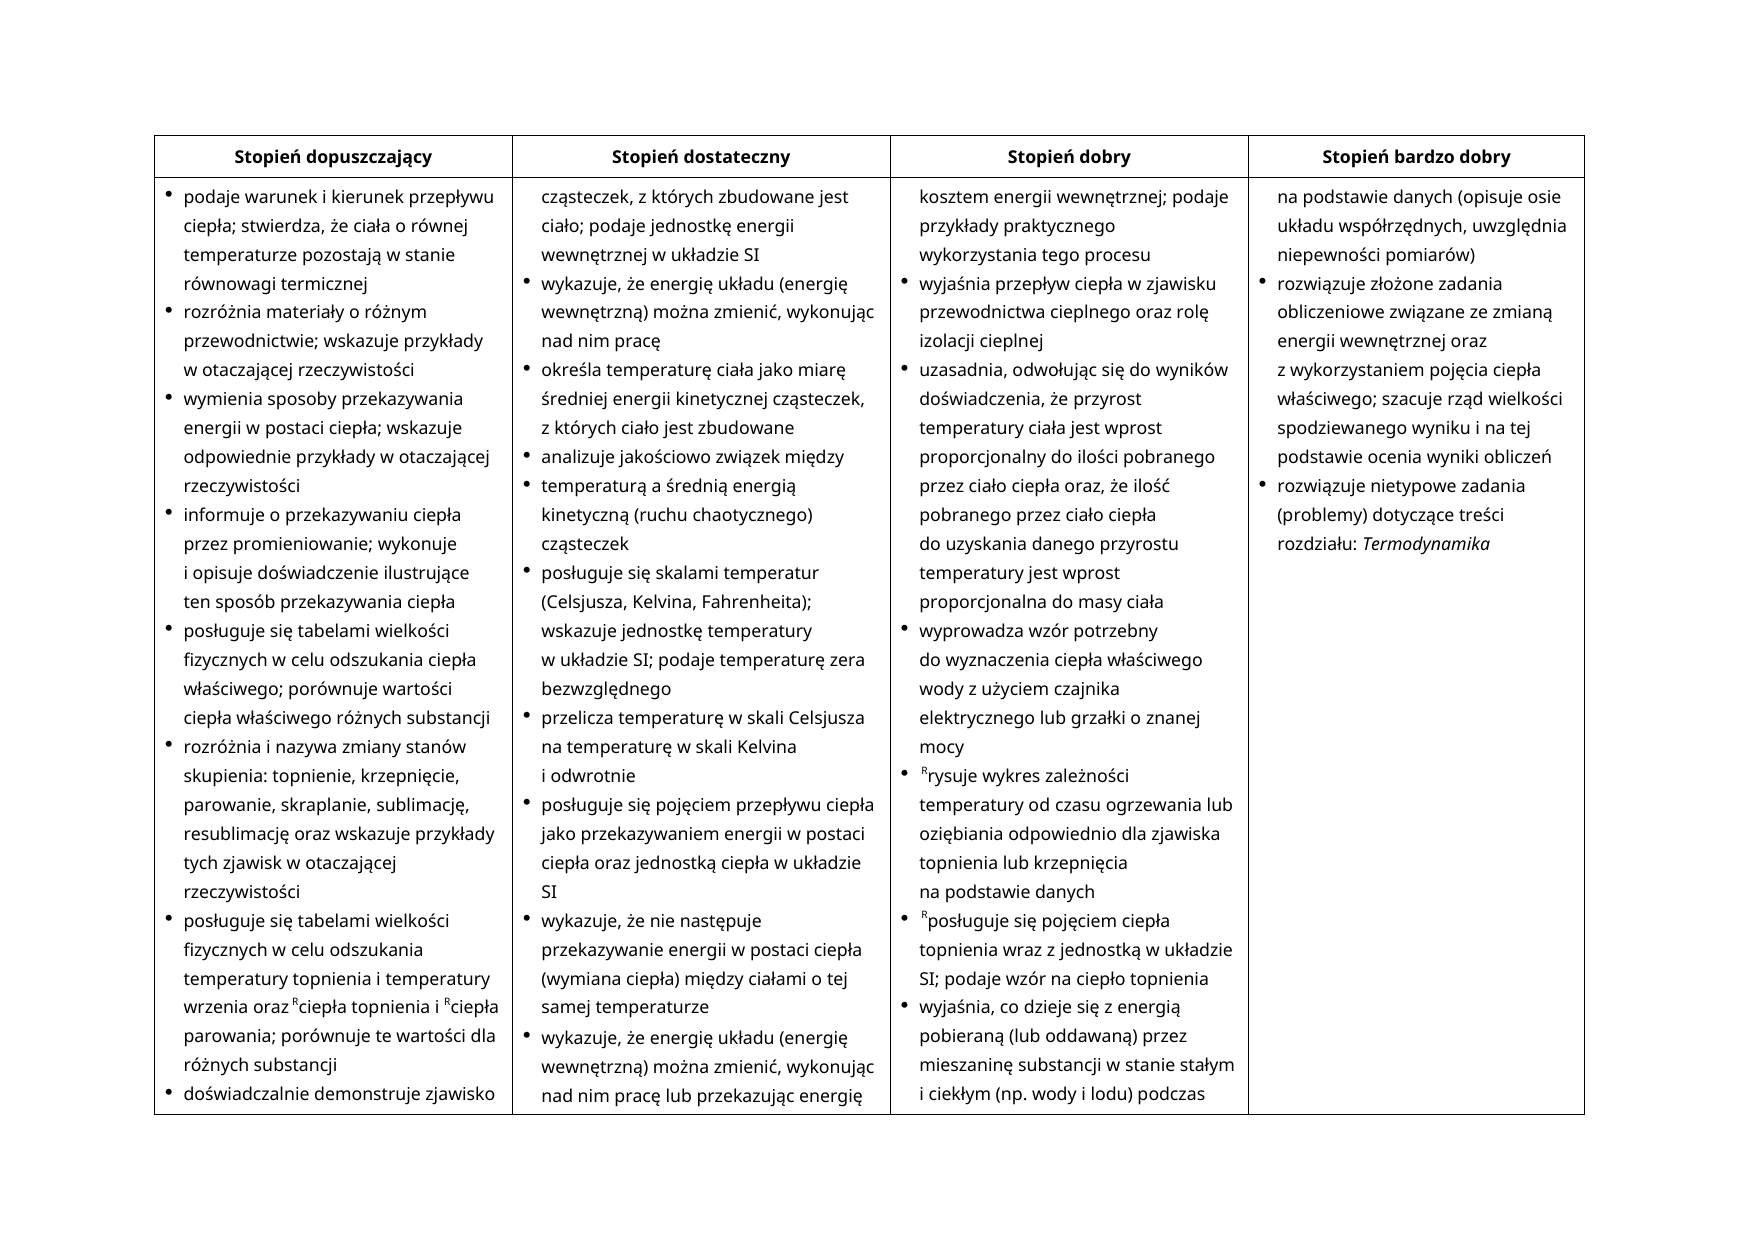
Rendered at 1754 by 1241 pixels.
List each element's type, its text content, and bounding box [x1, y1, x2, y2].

table_header Stopień dopuszczający [155, 136, 512, 177]
table_header Stopień dostateczny [513, 136, 890, 177]
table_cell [1249, 178, 1584, 1114]
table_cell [513, 178, 890, 1114]
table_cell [155, 178, 512, 1114]
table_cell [891, 178, 1248, 1114]
table_header Stopień bardzo dobry [1249, 136, 1584, 177]
table_header Stopień dobry [891, 136, 1248, 177]
